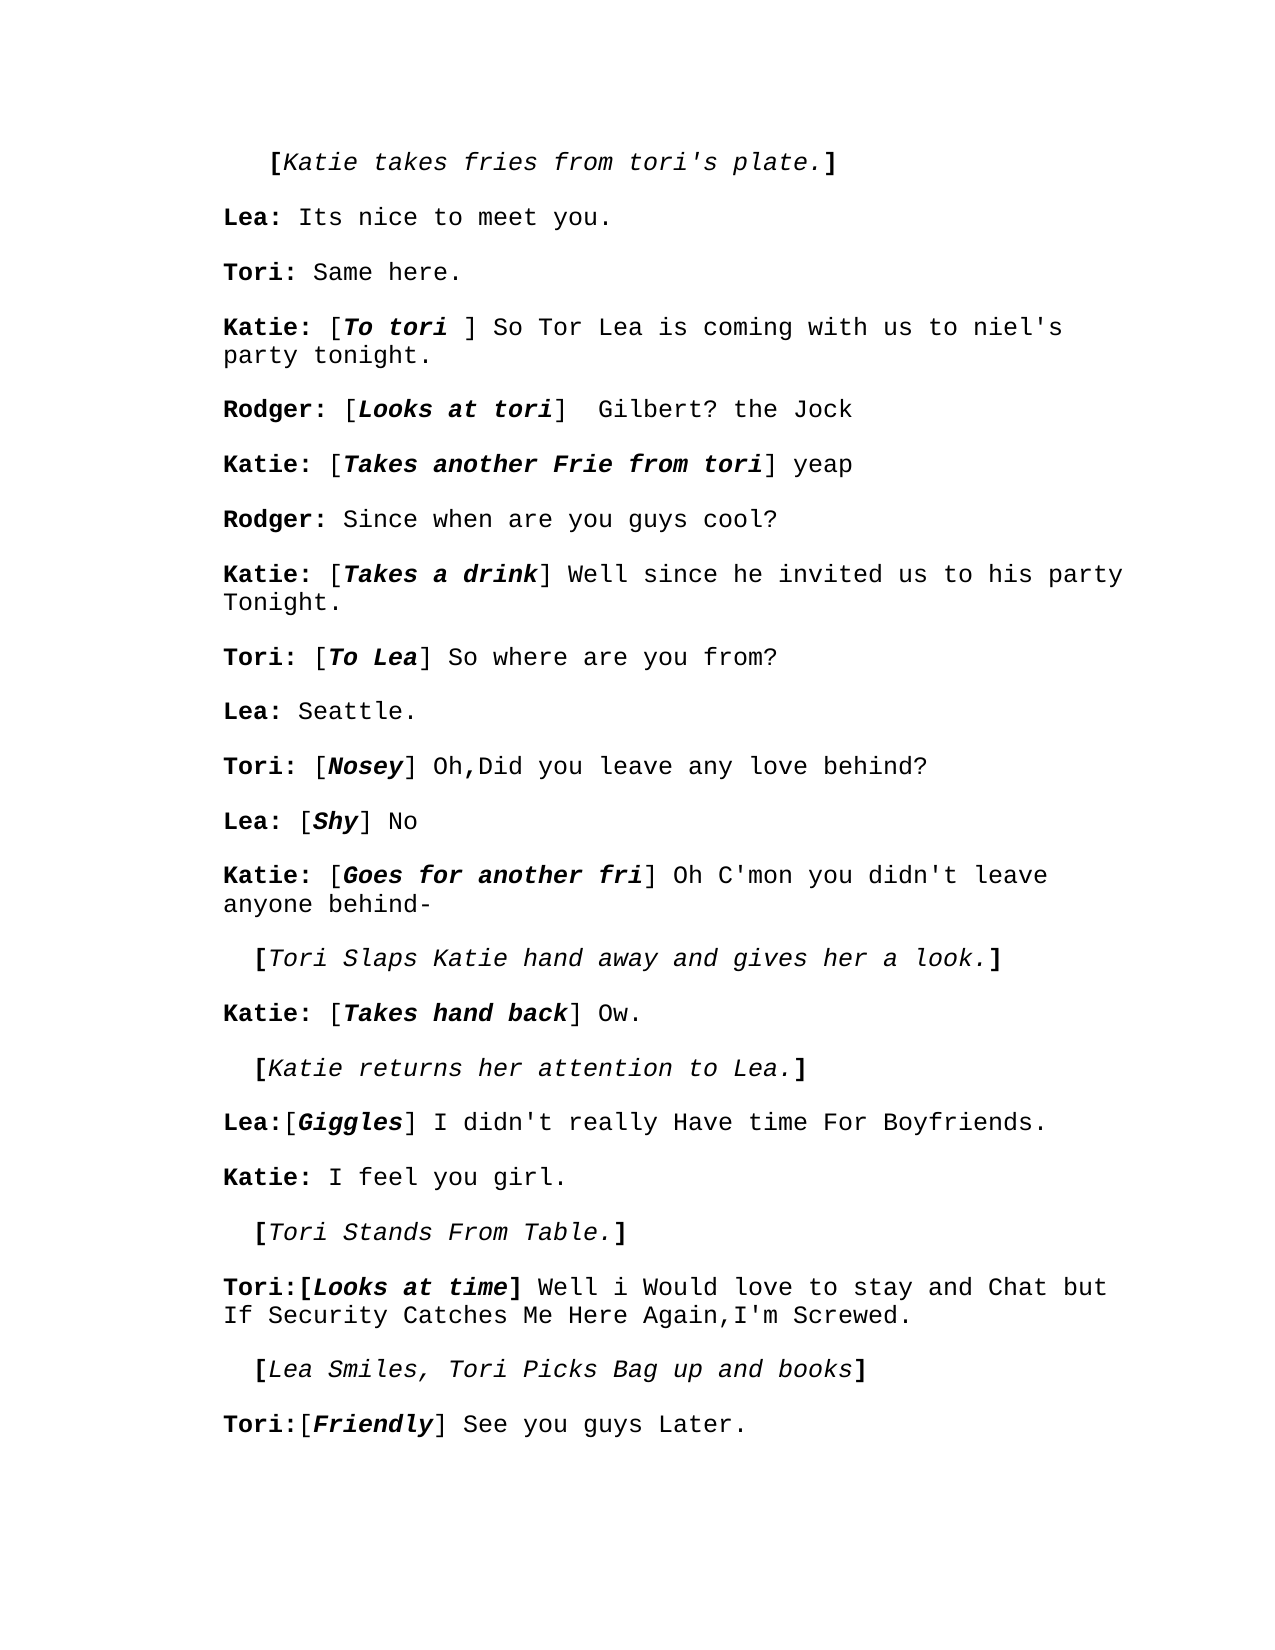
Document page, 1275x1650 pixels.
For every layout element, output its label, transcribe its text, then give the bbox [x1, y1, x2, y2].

text Katie: [To tori ] So Tor Lea is coming with us to niel's party tonight. [223, 314, 1125, 371]
text Lea:[Giggles] I didn't really Have time For Boyfriends. [223, 1110, 1125, 1138]
text [Katie takes fries from tori's plate.] [223, 150, 1125, 178]
text Katie: [Takes hand back] Ow. [223, 1001, 1125, 1029]
text Tori: [To Lea] So where are you from? [223, 644, 1125, 672]
text Katie: I feel you girl. [223, 1165, 1125, 1193]
text Lea: [Shy] No [223, 808, 1125, 837]
text Lea: Its nice to meet you. [223, 205, 1125, 233]
text [Lea Smiles, Tori Picks Bag up and books] [223, 1357, 1125, 1385]
text Katie: [Takes another Frie from tori] yeap [223, 452, 1125, 480]
text Tori: Same here. [223, 259, 1125, 288]
text Tori:[Looks at time] Well i Would love to stay and Chat but If Security Catches Me Here Again,I'm Screwed. [223, 1274, 1125, 1331]
text Rodger: Since when are you guys cool? [223, 506, 1125, 535]
text Tori: [Nosey] Oh,Did you leave any love behind? [223, 753, 1125, 782]
text Katie: [Goes for another fri] Oh C'mon you didn't leave anyone behind- [223, 863, 1125, 919]
text Rodger: [Looks at tori] Gilbert? the Jock [223, 397, 1125, 425]
text Lea: Seattle. [223, 699, 1125, 727]
text Katie: [Takes a drink] Well since he invited us to his party Tonight. [223, 561, 1125, 618]
text Tori:[Friendly] See you guys Later. [223, 1412, 1125, 1440]
text [Tori Slaps Katie hand away and gives her a look.] [223, 946, 1125, 974]
text [Katie returns her attention to Lea.] [223, 1055, 1125, 1084]
text [Tori Stands From Table.] [223, 1219, 1125, 1248]
